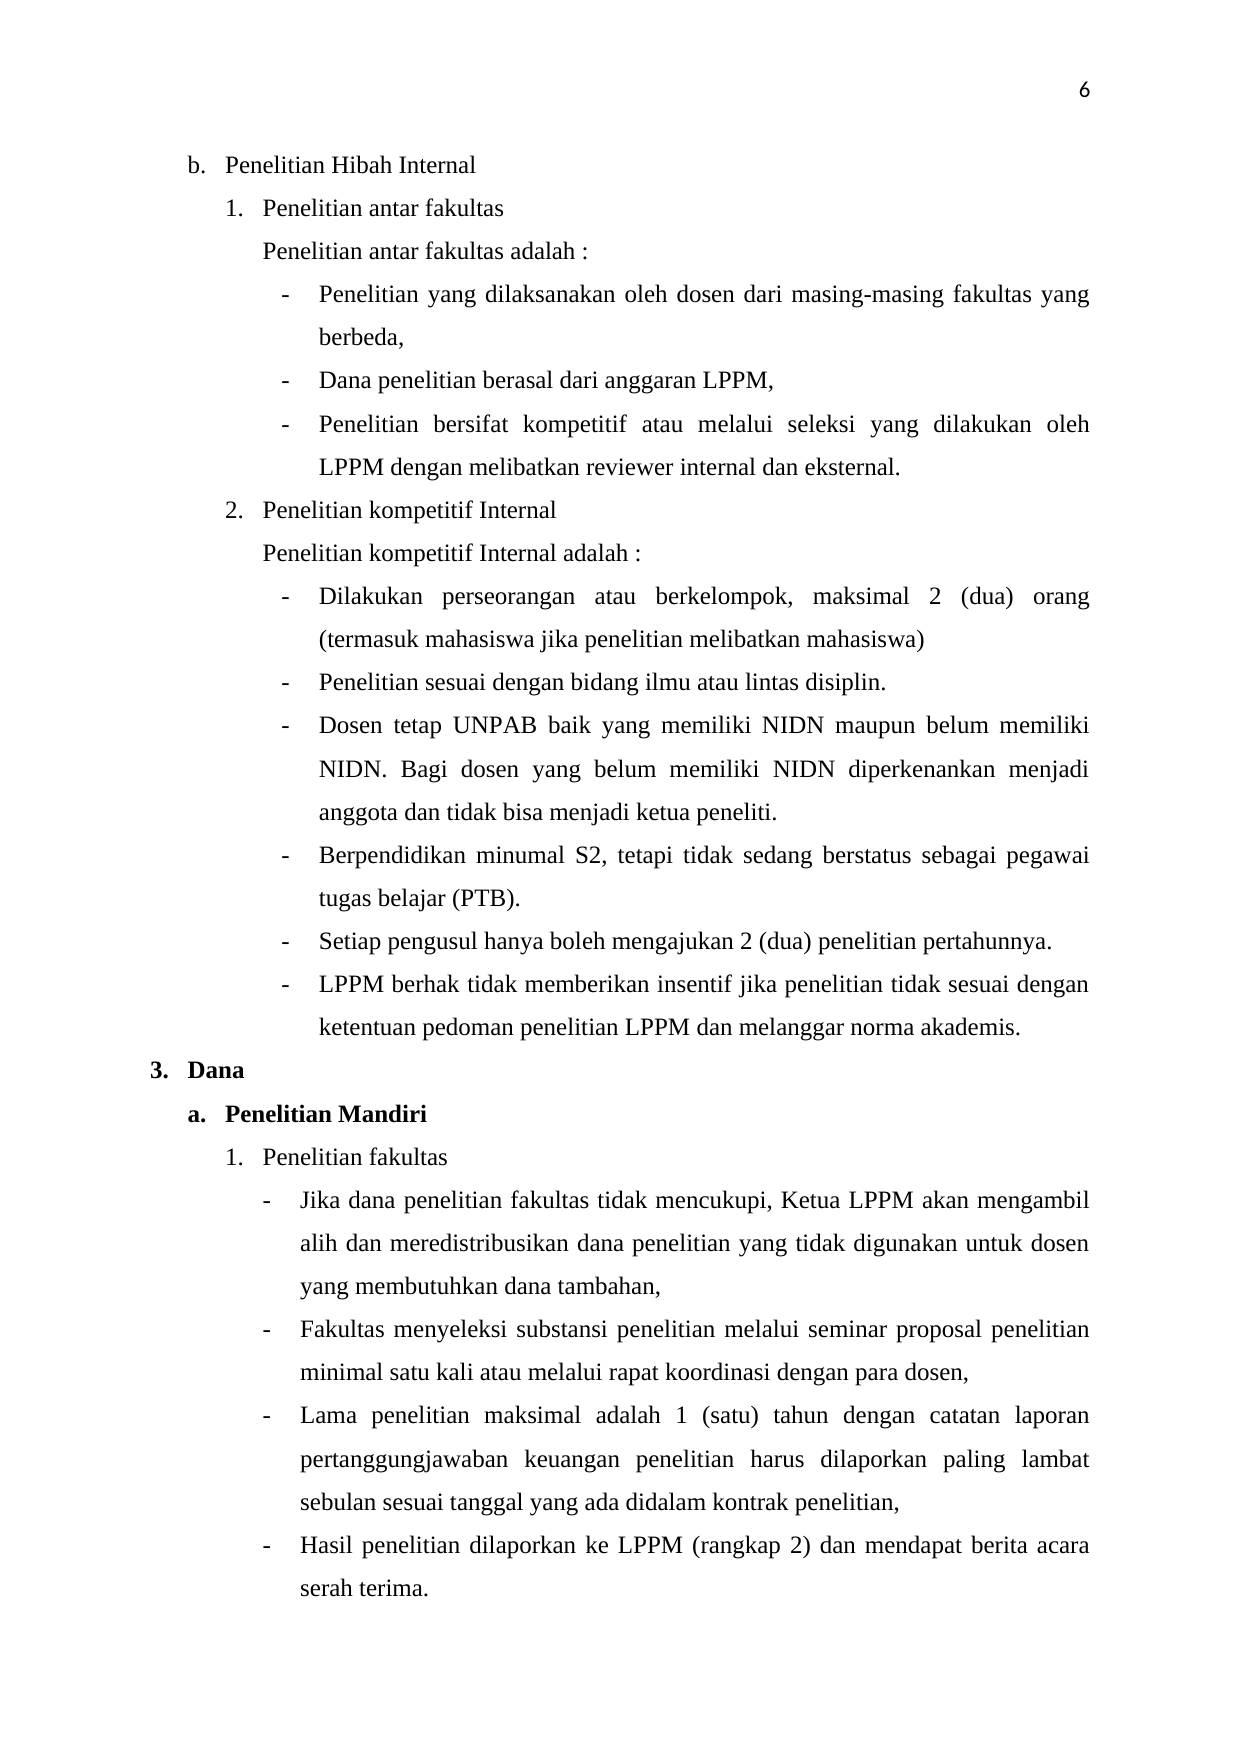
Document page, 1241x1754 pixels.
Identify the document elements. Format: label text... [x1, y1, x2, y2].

list Penelitian kompetitif Internal [225, 495, 1090, 524]
list Lama penelitian maksimal adalah 1 (satu) tahun dengan catatan laporan pertanggungjawaban keuangan penelitian harus dilaporkan paling lambat sebulan sesuai tanggal yang ada didalam kontrak penelitian, [262, 1401, 1090, 1516]
list Dosen tetap UNPAB baik yang memiliki NIDN maupun belum memiliki NIDN. Bagi dosen yang belum memiliki NIDN diperkenankan menjadi anggota dan tidak bisa menjadi ketua peneliti. [281, 711, 1090, 826]
list Fakultas menyeleksi substansi penelitian melalui seminar proposal penelitian minimal satu kali atau melalui rapat koordinasi dengan para dosen, [262, 1314, 1090, 1386]
list Setiap pengusul hanya boleh mengajukan 2 (dua) penelitian pertahunnya. [281, 926, 1090, 955]
list Dana penelitian berasal dari anggaran LPPM, [281, 366, 1090, 394]
list Dana [150, 1056, 1090, 1084]
list Penelitian yang dilaksanakan oleh dosen dari masing-masing fakultas yang berbeda, [281, 279, 1090, 351]
list Penelitian bersifat kompetitif atau melalui seleksi yang dilakukan oleh LPPM dengan melibatkan reviewer internal dan eksternal. [281, 409, 1090, 481]
list Hasil penelitian dilaporkan ke LPPM (rangkap 2) dan mendapat berita acara serah terima. [262, 1530, 1090, 1602]
list Penelitian Hibah Internal [187, 150, 1090, 179]
list Penelitian fakultas [225, 1142, 1090, 1171]
list Penelitian kompetitif Internal adalah : [262, 538, 1090, 567]
list Penelitian antar fakultas adalah : [262, 236, 1090, 265]
list LPPM berhak tidak memberikan insentif jika penelitian tidak sesuai dengan ketentuan pedoman penelitian LPPM dan melanggar norma akademis. [281, 969, 1090, 1041]
list Penelitian Mandiri [187, 1099, 1090, 1127]
list Jika dana penelitian fakultas tidak mencukupi, Ketua LPPM akan mengambil alih dan meredistribusikan dana penelitian yang tidak digunakan untuk dosen yang membutuhkan dana tambahan, [262, 1185, 1090, 1300]
list Penelitian sesuai dengan bidang ilmu atau lintas disiplin. [281, 667, 1090, 696]
list Penelitian antar fakultas [225, 193, 1090, 222]
list Dilakukan perseorangan atau berkelompok, maksimal 2 (dua) orang (termasuk mahasiswa jika penelitian melibatkan mahasiswa) [281, 581, 1090, 653]
list Berpendidikan minumal S2, tetapi tidak sedang berstatus sebagai pegawai tugas belajar (PTB). [281, 840, 1090, 912]
